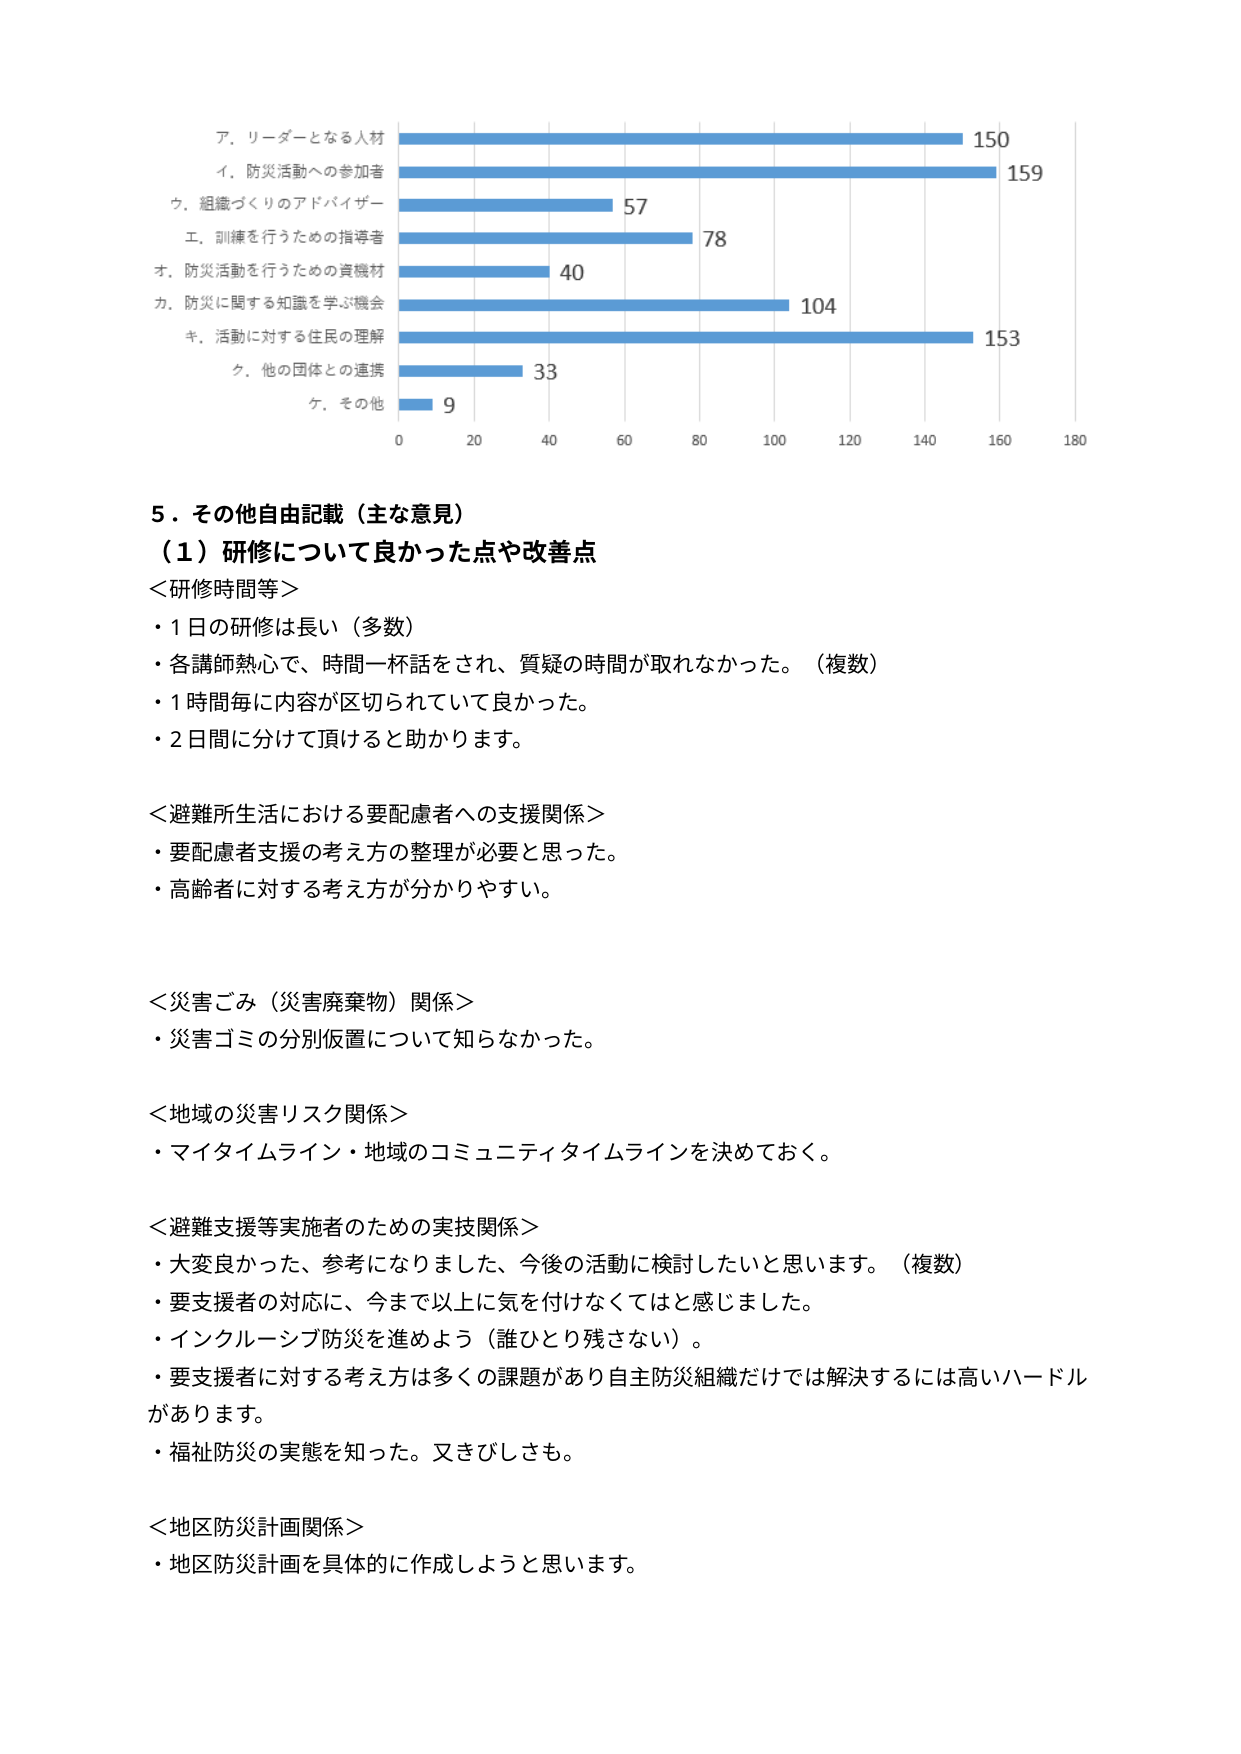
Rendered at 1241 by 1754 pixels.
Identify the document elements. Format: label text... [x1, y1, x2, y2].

text ・各講師熱心で、時間一杯話をされ、質疑の時間が取れなかった。（複数） [148, 644, 1092, 682]
text ・インクルーシブ防災を進めよう（誰ひとり残さない）。 [148, 1319, 1092, 1357]
text ・1日の研修は長い（多数） [148, 607, 1092, 644]
picture [147, 119, 1093, 448]
text ・マイタイムライン・地域のコミュニティタイムラインを決めておく。 [148, 1132, 1092, 1169]
text ・要支援者の対応に、今まで以上に気を付けなくてはと感じました。 [148, 1282, 1092, 1319]
text ・災害ゴミの分別仮置について知らなかった。 [148, 1019, 1092, 1057]
text ・福祉防災の実態を知った。又きびしさも。 [148, 1432, 1092, 1469]
text ＜地区防災計画関係＞ [148, 1507, 1092, 1544]
text ＜避難所生活における要配慮者への支援関係＞ [148, 794, 1092, 832]
text ５．その他自由記載（主な意見） [148, 494, 1092, 532]
text ・1時間毎に内容が区切られていて良かった。 [148, 682, 1092, 719]
text ・2日間に分けて頂けると助かります。 [148, 719, 1092, 757]
text ・高齢者に対する考え方が分かりやすい。 [148, 869, 1092, 907]
text ・要配慮者支援の考え方の整理が必要と思った。 [148, 832, 1092, 869]
text ・大変良かった、参考になりました、今後の活動に検討したいと思います。（複数） [148, 1244, 1092, 1282]
text ＜災害ごみ（災害廃棄物）関係＞ [148, 982, 1092, 1019]
text （１）研修について良かった点や改善点 [148, 532, 1092, 569]
text ＜避難支援等実施者のための実技関係＞ [148, 1207, 1092, 1244]
text ・要支援者に対する考え方は多くの課題があり自主防災組織だけでは解決するには高いハードルがあります。 [148, 1357, 1092, 1432]
text ・地区防災計画を具体的に作成しようと思います。 [148, 1544, 1092, 1582]
text ＜地域の災害リスク関係＞ [148, 1094, 1092, 1132]
text ＜研修時間等＞ [148, 569, 1092, 607]
